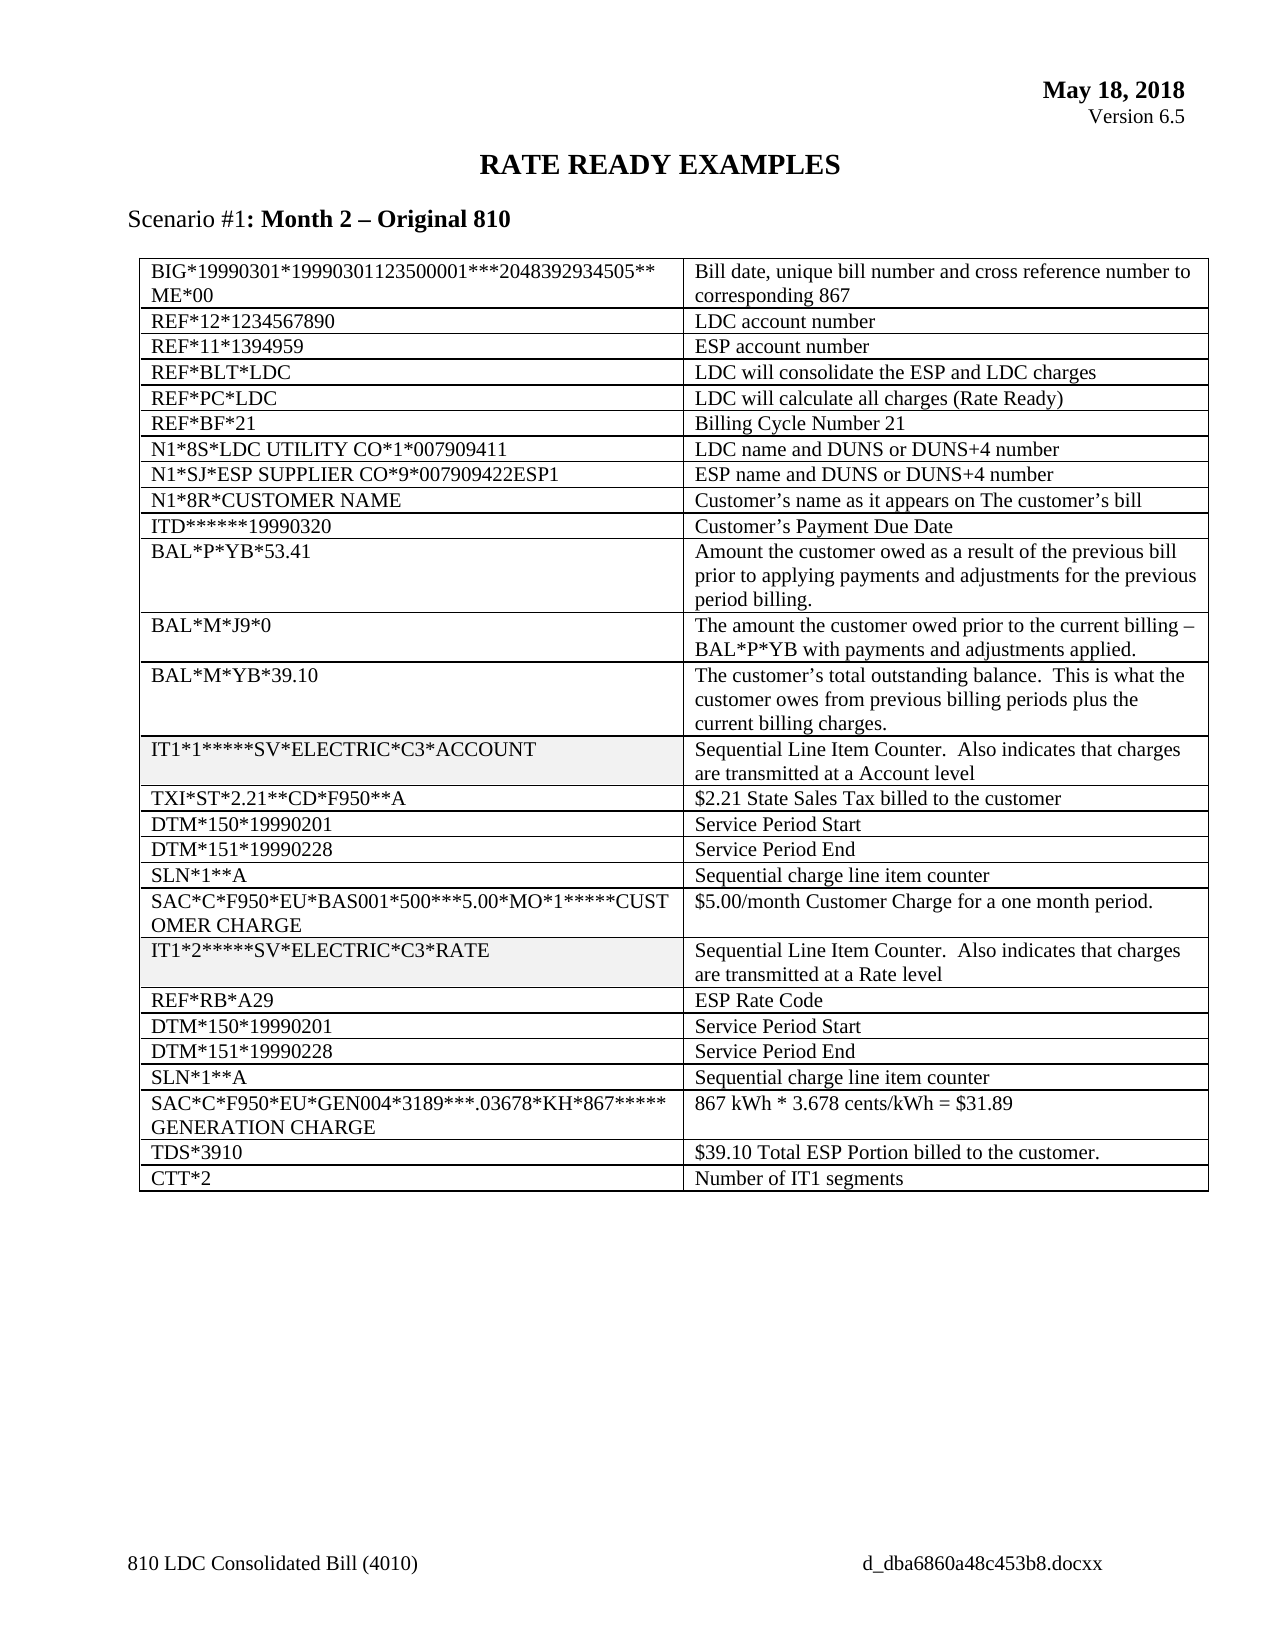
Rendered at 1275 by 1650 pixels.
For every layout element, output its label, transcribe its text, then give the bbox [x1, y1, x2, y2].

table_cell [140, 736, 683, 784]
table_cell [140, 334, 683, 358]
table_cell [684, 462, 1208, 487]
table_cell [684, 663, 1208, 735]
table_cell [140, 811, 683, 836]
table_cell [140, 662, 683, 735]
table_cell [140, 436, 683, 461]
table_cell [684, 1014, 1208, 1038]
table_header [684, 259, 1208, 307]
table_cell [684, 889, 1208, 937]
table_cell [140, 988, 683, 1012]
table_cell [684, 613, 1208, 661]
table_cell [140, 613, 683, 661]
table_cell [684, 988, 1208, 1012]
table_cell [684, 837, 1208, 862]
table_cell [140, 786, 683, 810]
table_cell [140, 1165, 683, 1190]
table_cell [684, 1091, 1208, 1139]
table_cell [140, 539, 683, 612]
text RATE READY EXAMPLES [127, 147, 1185, 181]
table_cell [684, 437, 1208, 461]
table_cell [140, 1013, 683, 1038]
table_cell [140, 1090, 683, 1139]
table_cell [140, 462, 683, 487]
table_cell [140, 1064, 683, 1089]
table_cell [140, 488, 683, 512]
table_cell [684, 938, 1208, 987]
subtitle Scenario #1: Month 2 – Original 810 [127, 204, 1170, 233]
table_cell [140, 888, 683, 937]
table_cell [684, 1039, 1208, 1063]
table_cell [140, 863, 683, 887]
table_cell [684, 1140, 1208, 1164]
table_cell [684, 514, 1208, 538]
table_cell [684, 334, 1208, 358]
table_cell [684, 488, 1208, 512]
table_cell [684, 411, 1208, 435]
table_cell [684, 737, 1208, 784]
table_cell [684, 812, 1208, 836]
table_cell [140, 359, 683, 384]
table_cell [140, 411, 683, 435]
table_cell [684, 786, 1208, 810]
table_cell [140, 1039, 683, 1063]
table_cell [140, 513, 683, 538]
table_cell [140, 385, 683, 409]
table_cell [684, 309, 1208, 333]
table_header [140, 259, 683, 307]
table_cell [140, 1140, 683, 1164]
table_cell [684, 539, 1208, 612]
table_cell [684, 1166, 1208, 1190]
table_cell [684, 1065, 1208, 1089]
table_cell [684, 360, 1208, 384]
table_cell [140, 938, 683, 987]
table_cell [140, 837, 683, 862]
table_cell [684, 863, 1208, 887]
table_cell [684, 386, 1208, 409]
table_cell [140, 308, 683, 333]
